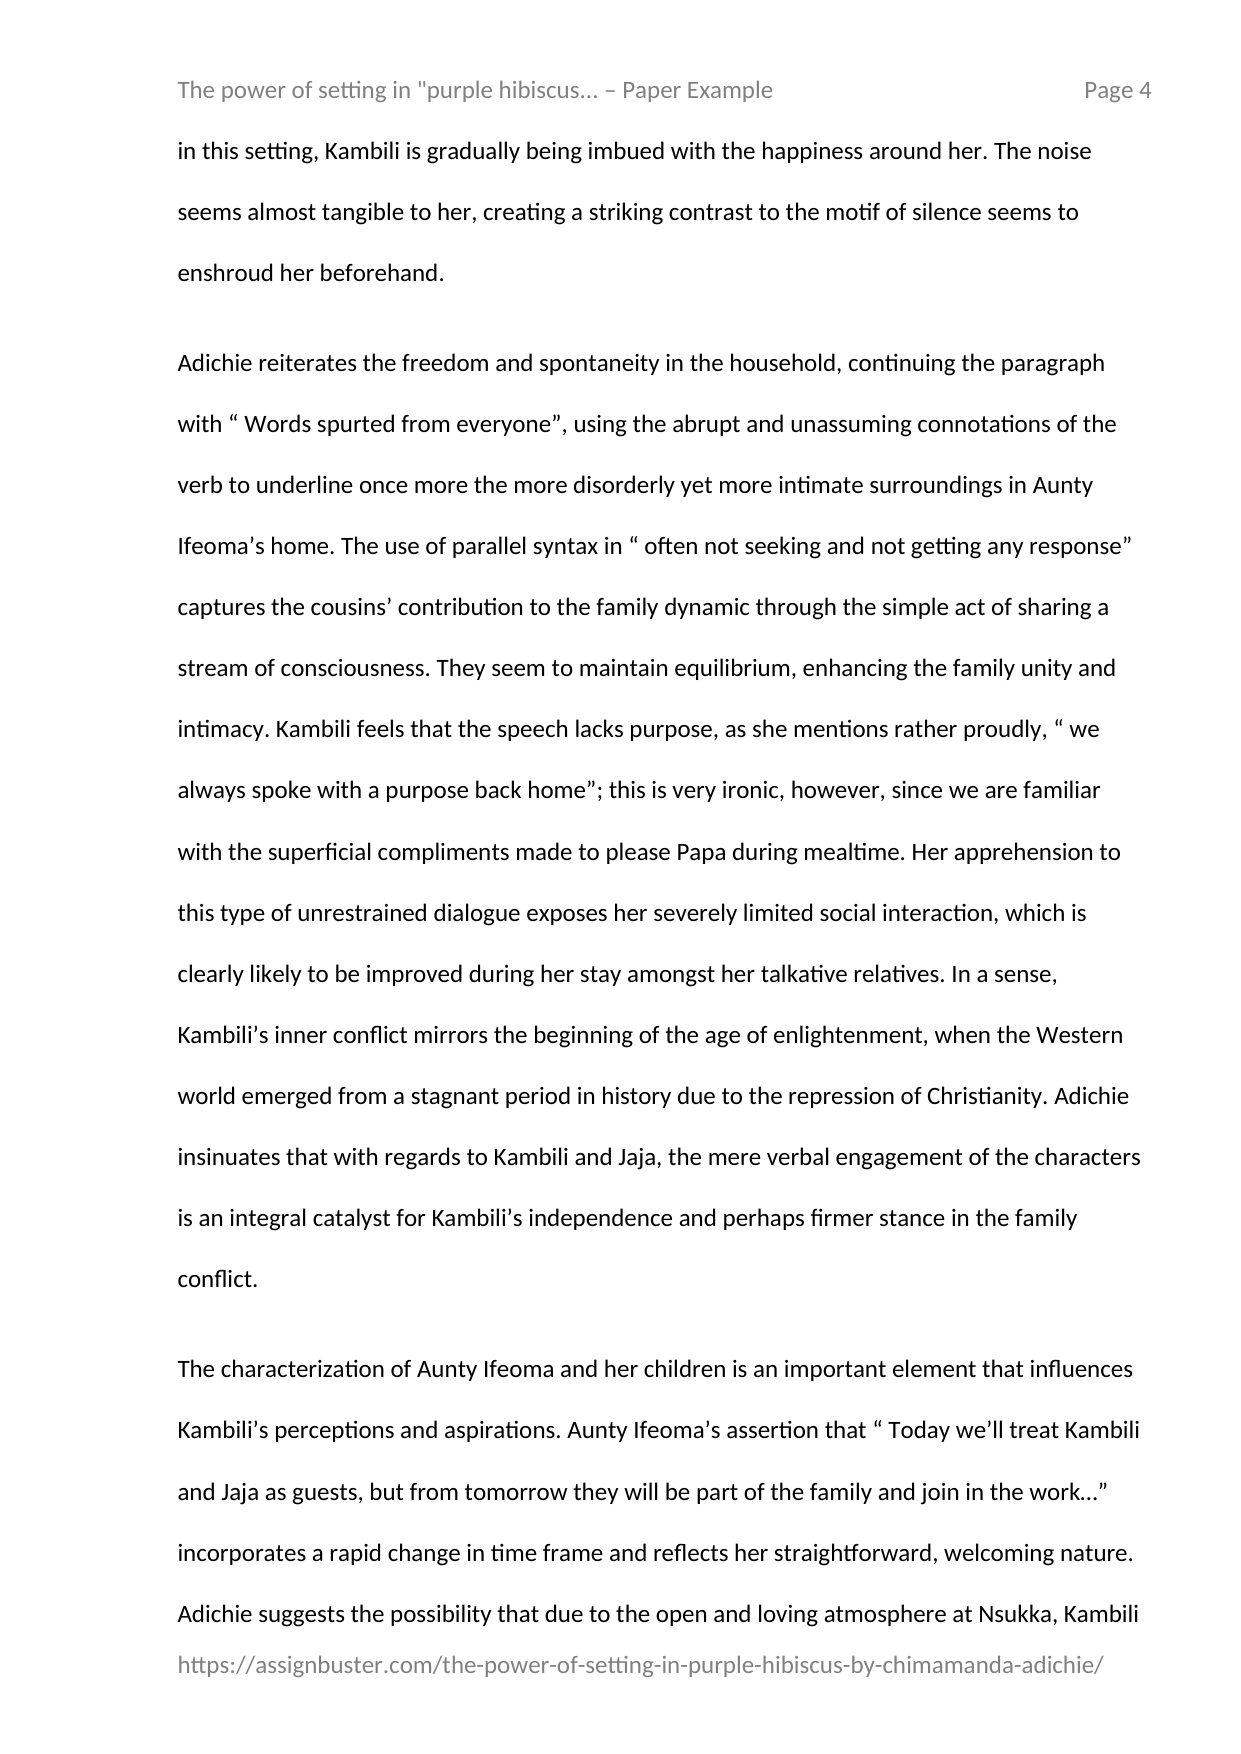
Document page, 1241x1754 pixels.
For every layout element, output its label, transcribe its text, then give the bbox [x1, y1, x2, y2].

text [177, 135, 1152, 287]
text Adichie reiterates the freedom and spontaneity in the household, continuing the paragraph with “ Words spurted from everyone”, using the abrupt and unassuming connotations of the verb to underline once more the more disorderly yet more intimate surroundings in Aunty Ifeoma’s home. The use of parallel syntax in “ often not seeking and not getting any response” captures the cousins’ contribution to the family dynamic through the simple act of sharing a stream of consciousness. They seem to maintain equilibrium, enhancing the family unity and intimacy. Kambili feels that the speech lacks purpose, as she mentions rather proudly, “ we always spoke with a purpose back home”; this is very ironic, however, since we are familiar with the superficial compliments made to please Papa during mealtime. Her apprehension to this type of unrestrained dialogue exposes her severely limited social interaction, which is clearly likely to be improved during her stay amongst her talkative relatives. In a sense, Kambili’s inner conflict mirrors the beginning of the age of enlightenment, when the Western world emerged from a stagnant period in history due to the repression of Christianity. Adichie insinuates that with regards to Kambili and Jaja, the mere verbal engagement of the characters is an integral catalyst for Kambili’s independence and perhaps firmer stance in the family conflict. [177, 347, 1152, 1293]
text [177, 1353, 1152, 1628]
